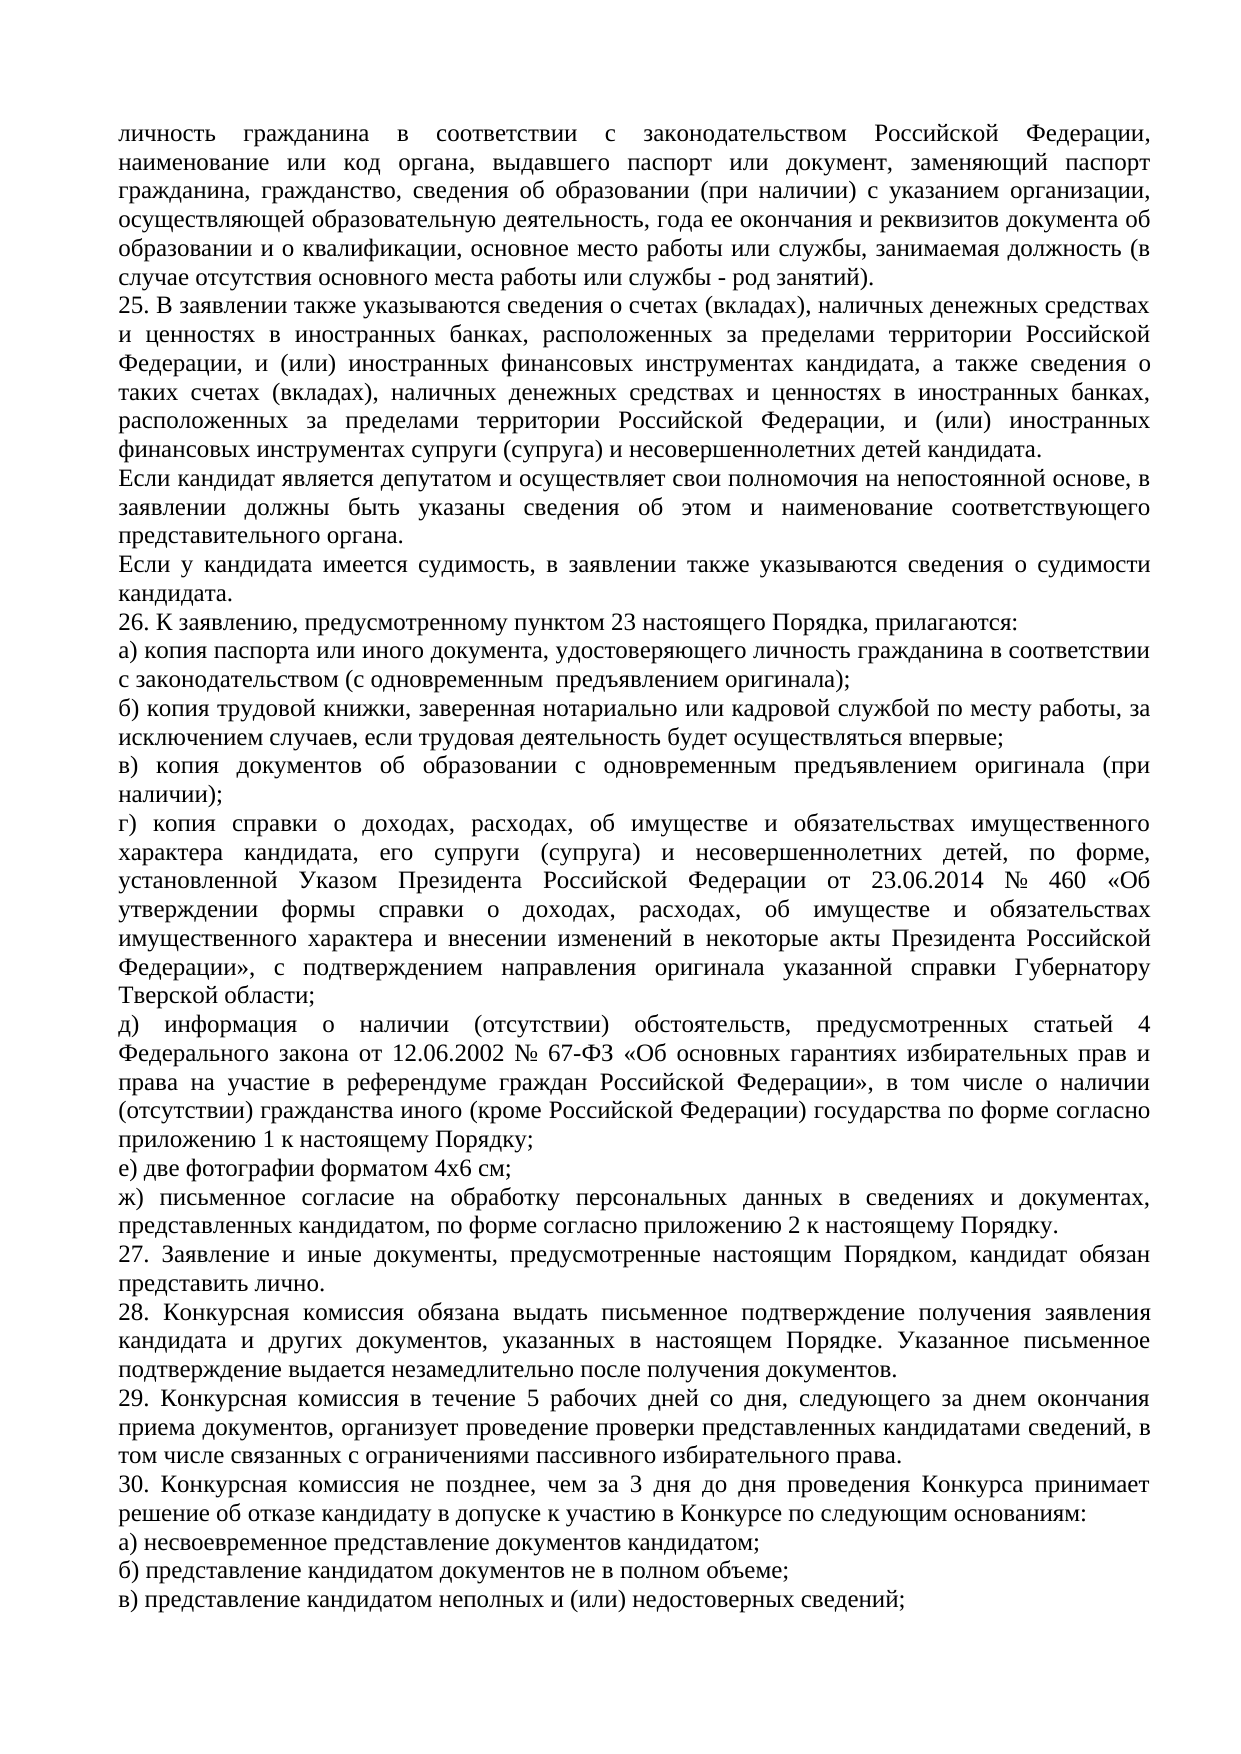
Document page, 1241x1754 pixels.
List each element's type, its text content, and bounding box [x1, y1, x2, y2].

text Если у кандидата имеется судимость, в заявлении также указываются сведения о судимости кандидата. [118, 549, 1152, 607]
text а) копия паспорта или иного документа, удостоверяющего личность гражданина в соответствии с законодательством (с одновременным предъявлением оригинала); [118, 636, 1152, 693]
text 26. К заявлению, предусмотренному пунктом 23 настоящего Порядка, прилагаются: [118, 607, 1152, 636]
text б) копия трудовой книжки, заверенная нотариально или кадровой службой по месту работы, за исключением случаев, если трудовая деятельность будет осуществляться впервые; [118, 693, 1152, 751]
text Если кандидат является депутатом и осуществляет свои полномочия на непостоянной основе, в заявлении должны быть указаны сведения об этом и наименование соответствующего представительного органа. [118, 463, 1152, 549]
text в) копия документов об образовании с одновременным предъявлением оригинала (при наличии); [118, 751, 1152, 808]
text в) представление кандидатом неполных и (или) недостоверных сведений; [118, 1584, 1152, 1613]
text 30. Конкурсная комиссия не позднее, чем за 3 дня до дня проведения Конкурса принимает решение об отказе кандидату в допуске к участию в Конкурсе по следующим основаниям: [118, 1469, 1152, 1527]
text 28. Конкурсная комиссия обязана выдать письменное подтверждение получения заявления кандидата и других документов, указанных в настоящем Порядке. Указанное письменное подтверждение выдается незамедлительно после получения документов. [118, 1297, 1152, 1383]
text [118, 118, 1152, 291]
text а) несвоевременное представление документов кандидатом; [118, 1527, 1152, 1556]
text г) копия справки о доходах, расходах, об имуществе и обязательствах имущественного характера кандидата, его супруги (супруга) и несовершеннолетних детей, по форме, установленной Указом Президента Российской Федерации от 23.06.2014 № 460 «Об утверждении формы справки о доходах, расходах, об имуществе и обязательствах имущественного характера и внесении изменений в некоторые акты Президента Российской Федерации», с подтверждением направления оригинала указанной справки Губернатору Тверской области; [118, 808, 1152, 1009]
text б) представление кандидатом документов не в полном объеме; [118, 1556, 1152, 1584]
text е) две фотографии форматом 4x6 см; [118, 1153, 1152, 1182]
text 29. Конкурсная комиссия в течение 5 рабочих дней со дня, следующего за днем окончания приема документов, организует проведение проверки представленных кандидатами сведений, в том числе связанных с ограничениями пассивного избирательного права. [118, 1383, 1152, 1469]
text ж) письменное согласие на обработку персональных данных в сведениях и документах, представленных кандидатом, по форме согласно приложению 2 к настоящему Порядку. [118, 1182, 1152, 1239]
text 25. В заявлении также указываются сведения о счетах (вкладах), наличных денежных средствах и ценностях в иностранных банках, расположенных за пределами территории Российской Федерации, и (или) иностранных финансовых инструментах кандидата, а также сведения о таких счетах (вкладах), наличных денежных средствах и ценностях в иностранных банках, расположенных за пределами территории Российской Федерации, и (или) иностранных финансовых инструментах супруги (супруга) и несовершеннолетних детей кандидата. [118, 291, 1152, 463]
text д) информация о наличии (отсутствии) обстоятельств, предусмотренных статьей 4 Федерального закона от 12.06.2002 № 67-ФЗ «Об основных гарантиях избирательных прав и права на участие в референдуме граждан Российской Федерации», в том числе о наличии (отсутствии) гражданства иного (кроме Российской Федерации) государства по форме согласно приложению 1 к настоящему Порядку; [118, 1009, 1152, 1153]
text 27. Заявление и иные документы, предусмотренные настоящим Порядком, кандидат обязан представить лично. [118, 1239, 1152, 1297]
